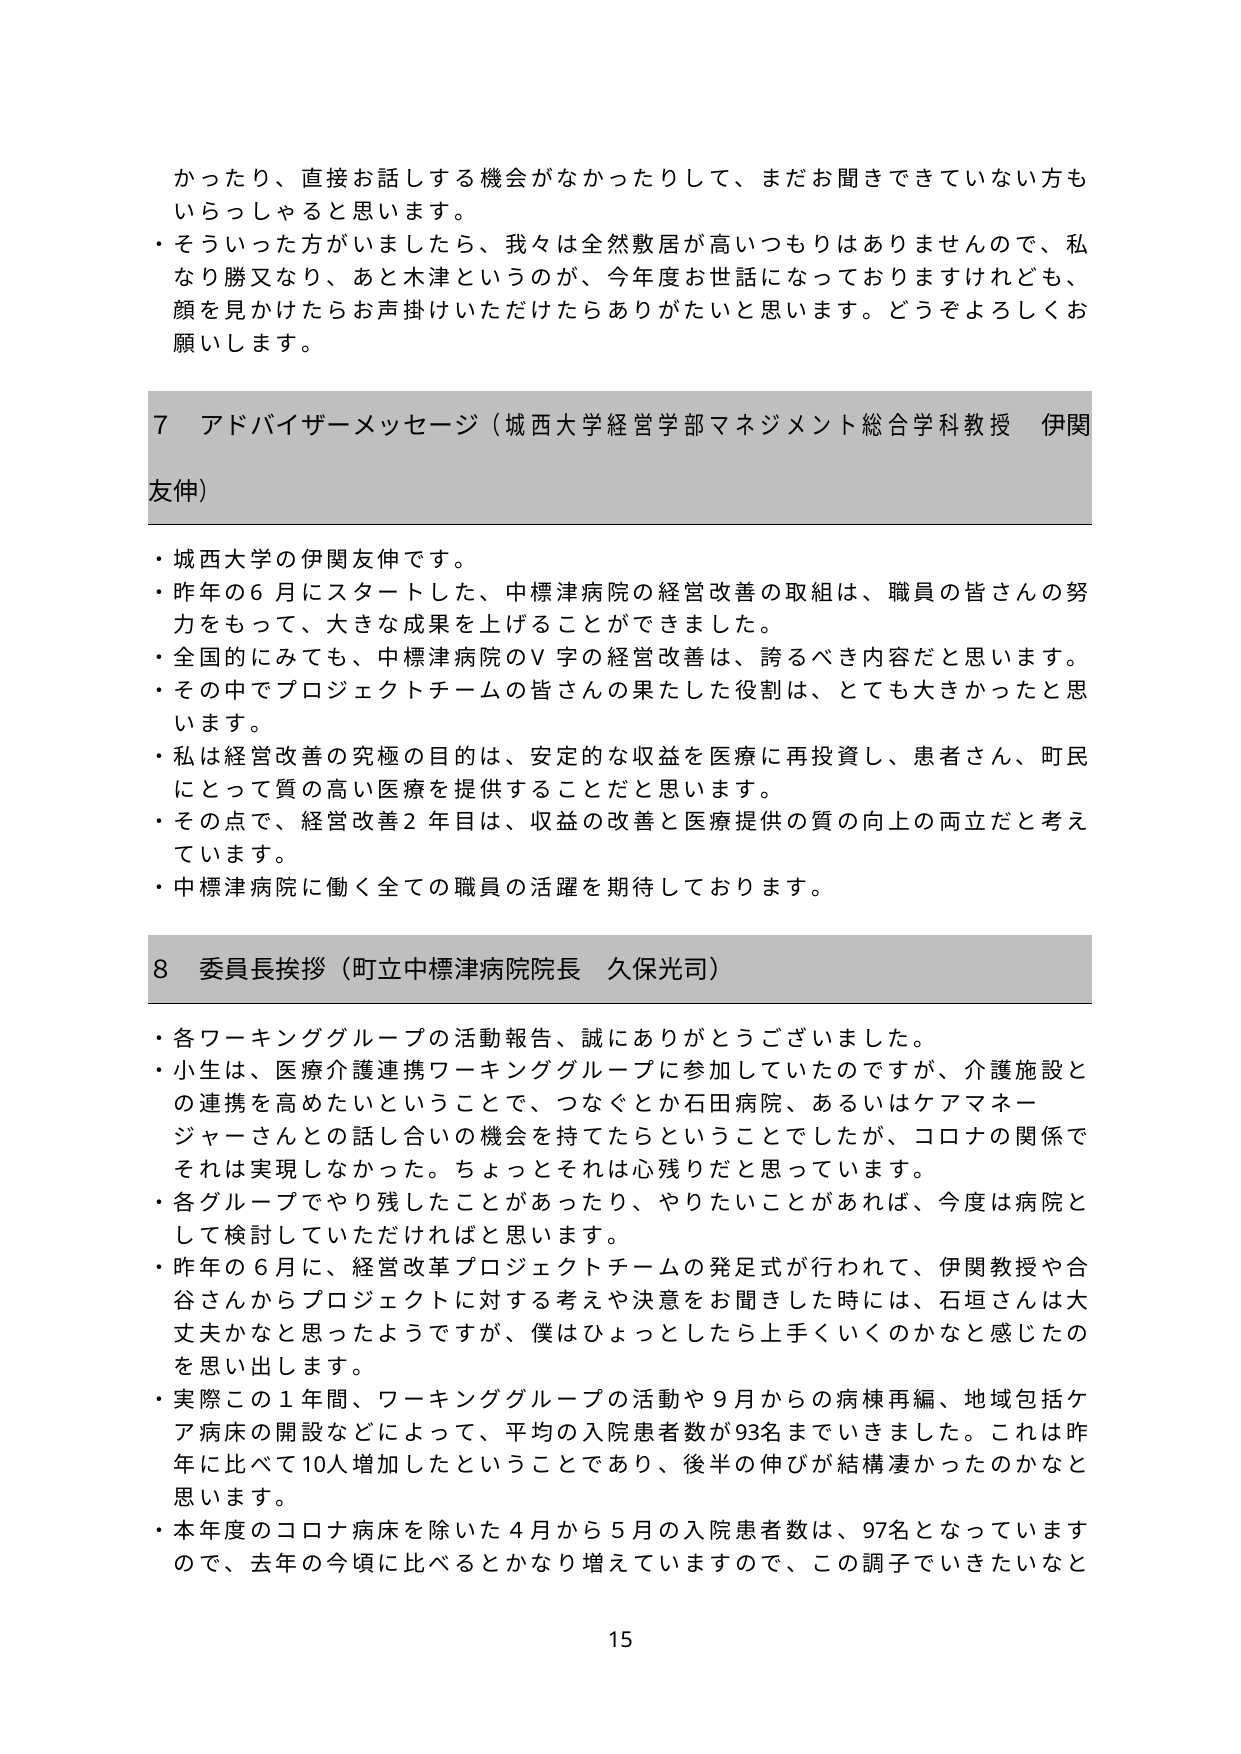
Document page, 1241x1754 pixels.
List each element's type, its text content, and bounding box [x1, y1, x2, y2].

text ・私は経営改善の究極の目的は、安定的な収益を医療に再投資し、患者さん、町民にとって質の高い医療を提供することだと思います。 [148, 738, 1092, 804]
text ・小生は、医療介護連携ワーキンググループに参加していたのですが、介護施設との連携を高めたいということで、つなぐとか石田病院、あるいはケアマネージャーさんとの話し合いの機会を持てたらということでしたが、コロナの関係でそれは実現しなかった。ちょっとそれは心残りだと思っています。 [148, 1053, 1092, 1184]
subtitle ７ アドバイザーメッセージ（城西大学経営学部マネジメント総合学科教授 伊関友伸） [148, 391, 1092, 524]
text ・各グループでやり残したことがあったり、やりたいことがあれば、今度は病院として検討していただければと思います。 [148, 1184, 1092, 1250]
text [148, 1512, 1092, 1578]
text ・城西大学の伊関友伸です。 [148, 541, 1092, 574]
text ・各ワーキンググループの活動報告、誠にありがとうございました。 [148, 1020, 1092, 1053]
text ・実際この１年間、ワーキンググループの活動や９月からの病棟再編、地域包括ケア病床の開設などによって、平均の入院患者数が93名までいきました。これは昨年に比べて10人増加したということであり、後半の伸びが結構凄かったのかなと思います。 [148, 1381, 1092, 1512]
subtitle ８ 委員長挨拶（町立中標津病院院長 久保光司） [148, 935, 1092, 1003]
text ・中標津病院に働く全ての職員の活躍を期待しております。 [148, 869, 1092, 902]
text ・昨年の6月にスタートした、中標津病院の経営改善の取組は、職員の皆さんの努力をもって、大きな成果を上げることができました。 [148, 574, 1092, 640]
text ・その中でプロジェクトチームの皆さんの果たした役割は、とても大きかったと思います。 [148, 673, 1092, 738]
text ・そういった方がいましたら、我々は全然敷居が高いつもりはありませんので、私なり勝又なり、あと木津というのが、今年度お世話になっておりますけれども、顔を見かけたらお声掛けいただけたらありがたいと思います。どうぞよろしくお願いします。 [148, 227, 1092, 358]
text ・全国的にみても、中標津病院のV字の経営改善は、誇るべき内容だと思います。 [148, 640, 1092, 673]
text ・その点で、経営改善2年目は、収益の改善と医療提供の質の向上の両立だと考えています。 [148, 804, 1092, 869]
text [148, 161, 1092, 227]
text ・昨年の６月に、経営改革プロジェクトチームの発足式が行われて、伊関教授や合谷さんからプロジェクトに対する考えや決意をお聞きした時には、石垣さんは大丈夫かなと思ったようですが、僕はひょっとしたら上手くいくのかなと感じたのを思い出します。 [148, 1250, 1092, 1381]
